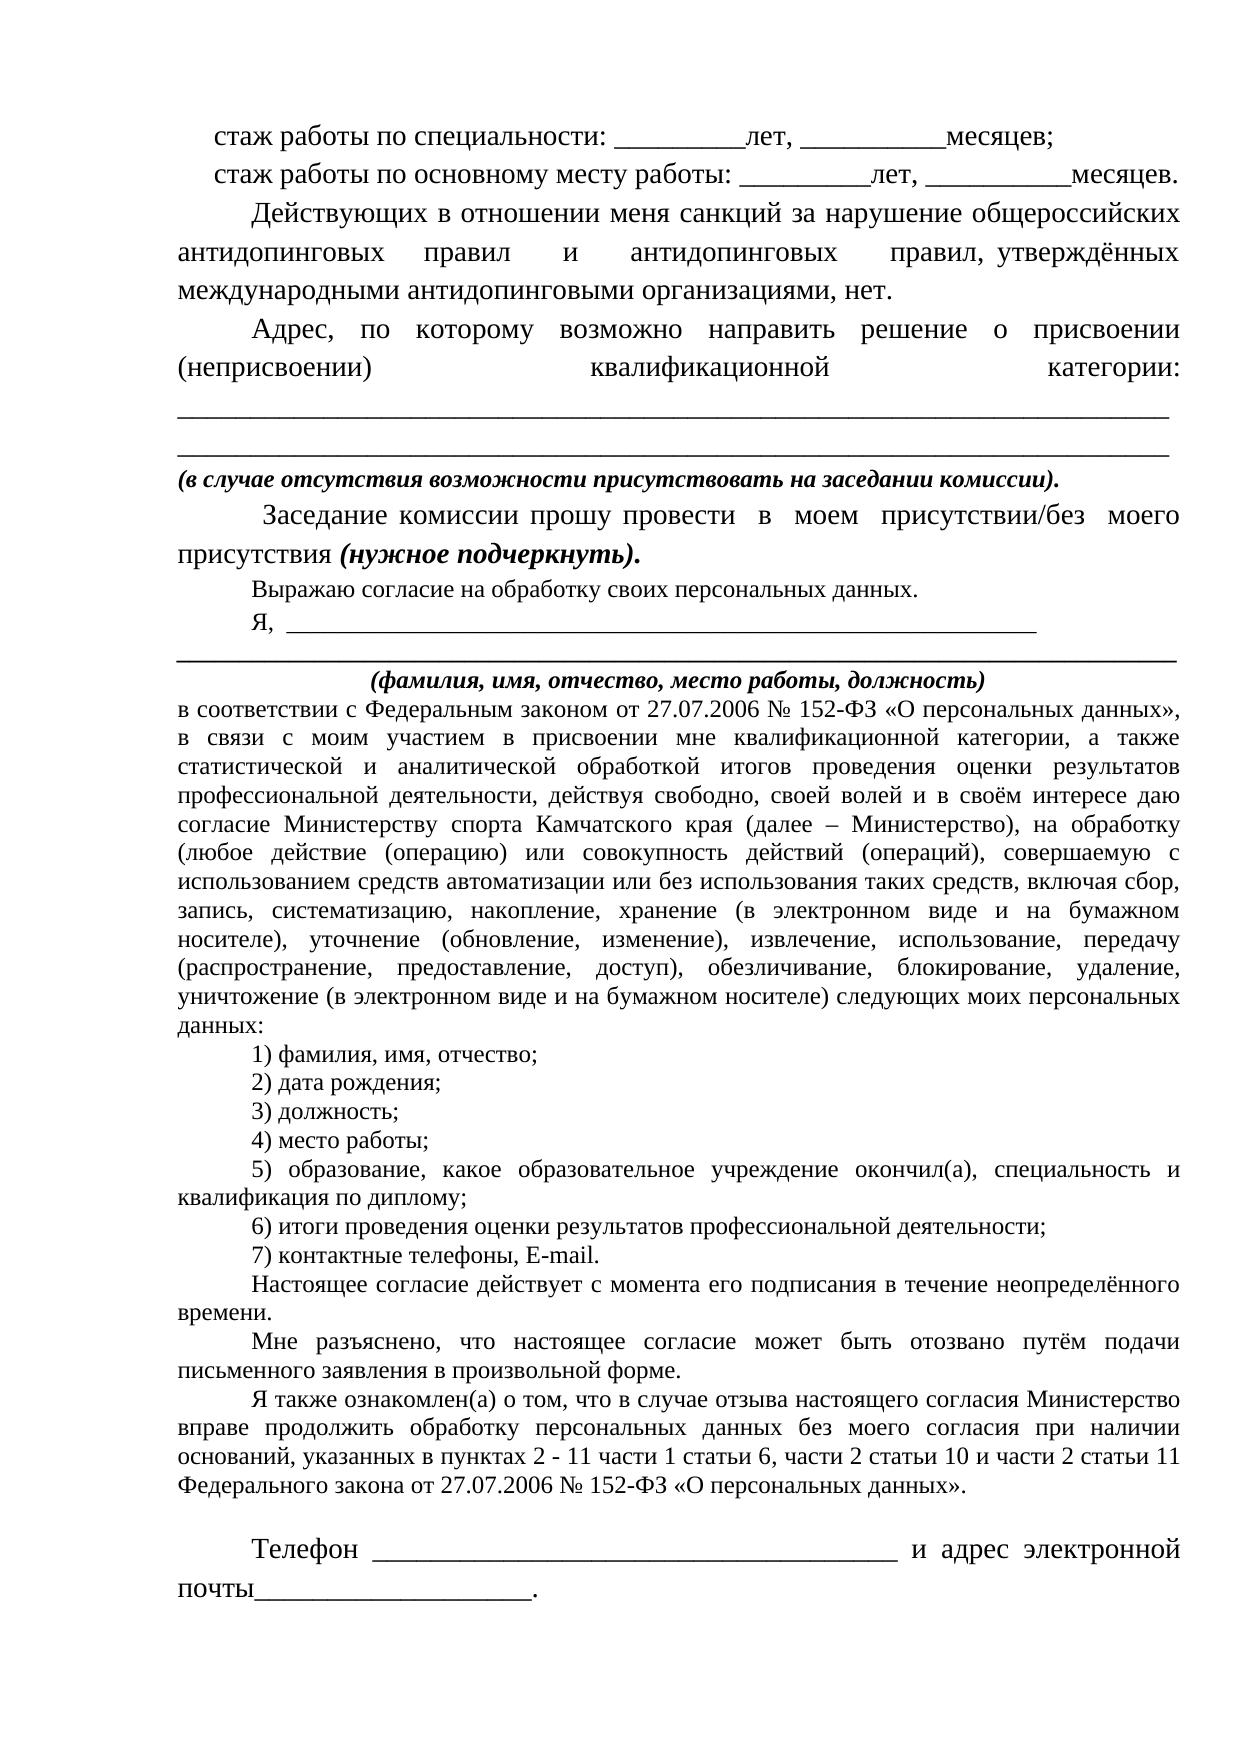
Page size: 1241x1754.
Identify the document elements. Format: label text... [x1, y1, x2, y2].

text Заседание комиссии прошу провести в моем присутствии/без моего присутствия (нужное подчеркнуть). [177, 497, 1181, 569]
text ________________________________________________________________________________(фамилия, имя, отчество, место работы, должность) [177, 636, 1181, 694]
text Действующих в отношении меня санкций за нарушение общероссийских антидопинговых правил и антидопинговых правил, утверждённых международными антидопинговыми организациями, нет. [177, 195, 1181, 306]
text 6) итоги проведения оценки результатов профессиональной деятельности; [177, 1211, 1181, 1240]
text Адрес, по которому возможно направить решение о присвоении (неприсвоении) квалификационной категории: ________________________________________________________________________________________________________________________________________ (в случае отсутствия возможности присутствовать на заседании комиссии). [177, 311, 1181, 493]
text 1) фамилия, имя, отчество; [177, 1039, 1181, 1067]
text Мне разъяснено, что настоящее согласие может быть отозвано путём подачи письменного заявления в произвольной форме. [177, 1326, 1181, 1384]
text Настоящее согласие действует с момента его подписания в течение неопределённого времени. [177, 1269, 1181, 1326]
text Я, ____________________________________________________________ [177, 607, 1181, 636]
text стаж работы по основному месту работы: _________лет, __________месяцев. [177, 157, 1181, 190]
text Телефон ____________________________________ и адрес электронной почты___________________. [177, 1532, 1181, 1604]
text 3) должность; [177, 1096, 1181, 1125]
text 2) дата рождения; [177, 1067, 1181, 1096]
text Выражаю согласие на обработку своих персональных данных. [177, 574, 1181, 603]
text Я также ознакомлен(а) о том, что в случае отзыва настоящего согласия Министерство вправе продолжить обработку персональных данных без моего согласия при наличии оснований, указанных в пунктах 2 - 11 части 1 статьи 6, части 2 статьи 10 и части 2 статьи 11 Федерального закона от 27.07.2006 № 152-ФЗ «О персональных данных». [177, 1384, 1181, 1499]
text 4) место работы; [177, 1125, 1181, 1154]
text стаж работы по специальности: _________лет, __________месяцев; [177, 118, 1181, 152]
text 5) образование, какое образовательное учреждение окончил(а), специальность и квалификация по диплому; [177, 1154, 1181, 1211]
text 7) контактные телефоны, Е-mail. [177, 1240, 1181, 1269]
text в соответствии с Федеральным законом от 27.07.2006 № 152-ФЗ «О персональных данных», в связи с моим участием в присвоении мне квалификационной категории, а также статистической и аналитической обработкой итогов проведения оценки результатов профессиональной деятельности, действуя свободно, своей волей и в своём интересе даю согласие Министерству спорта Камчатского края (далее – Министерство), на обработку (любое действие (операцию) или совокупность действий (операций), совершаемую с использованием средств автоматизации или без использования таких средств, включая сбор, запись, систематизацию, накопление, хранение (в электронном виде и на бумажном носителе), уточнение (обновление, изменение), извлечение, использование, передачу (распространение, предоставление, доступ), обезличивание, блокирование, удаление, уничтожение (в электронном виде и на бумажном носителе) следующих моих персональных данных: [177, 694, 1181, 1039]
